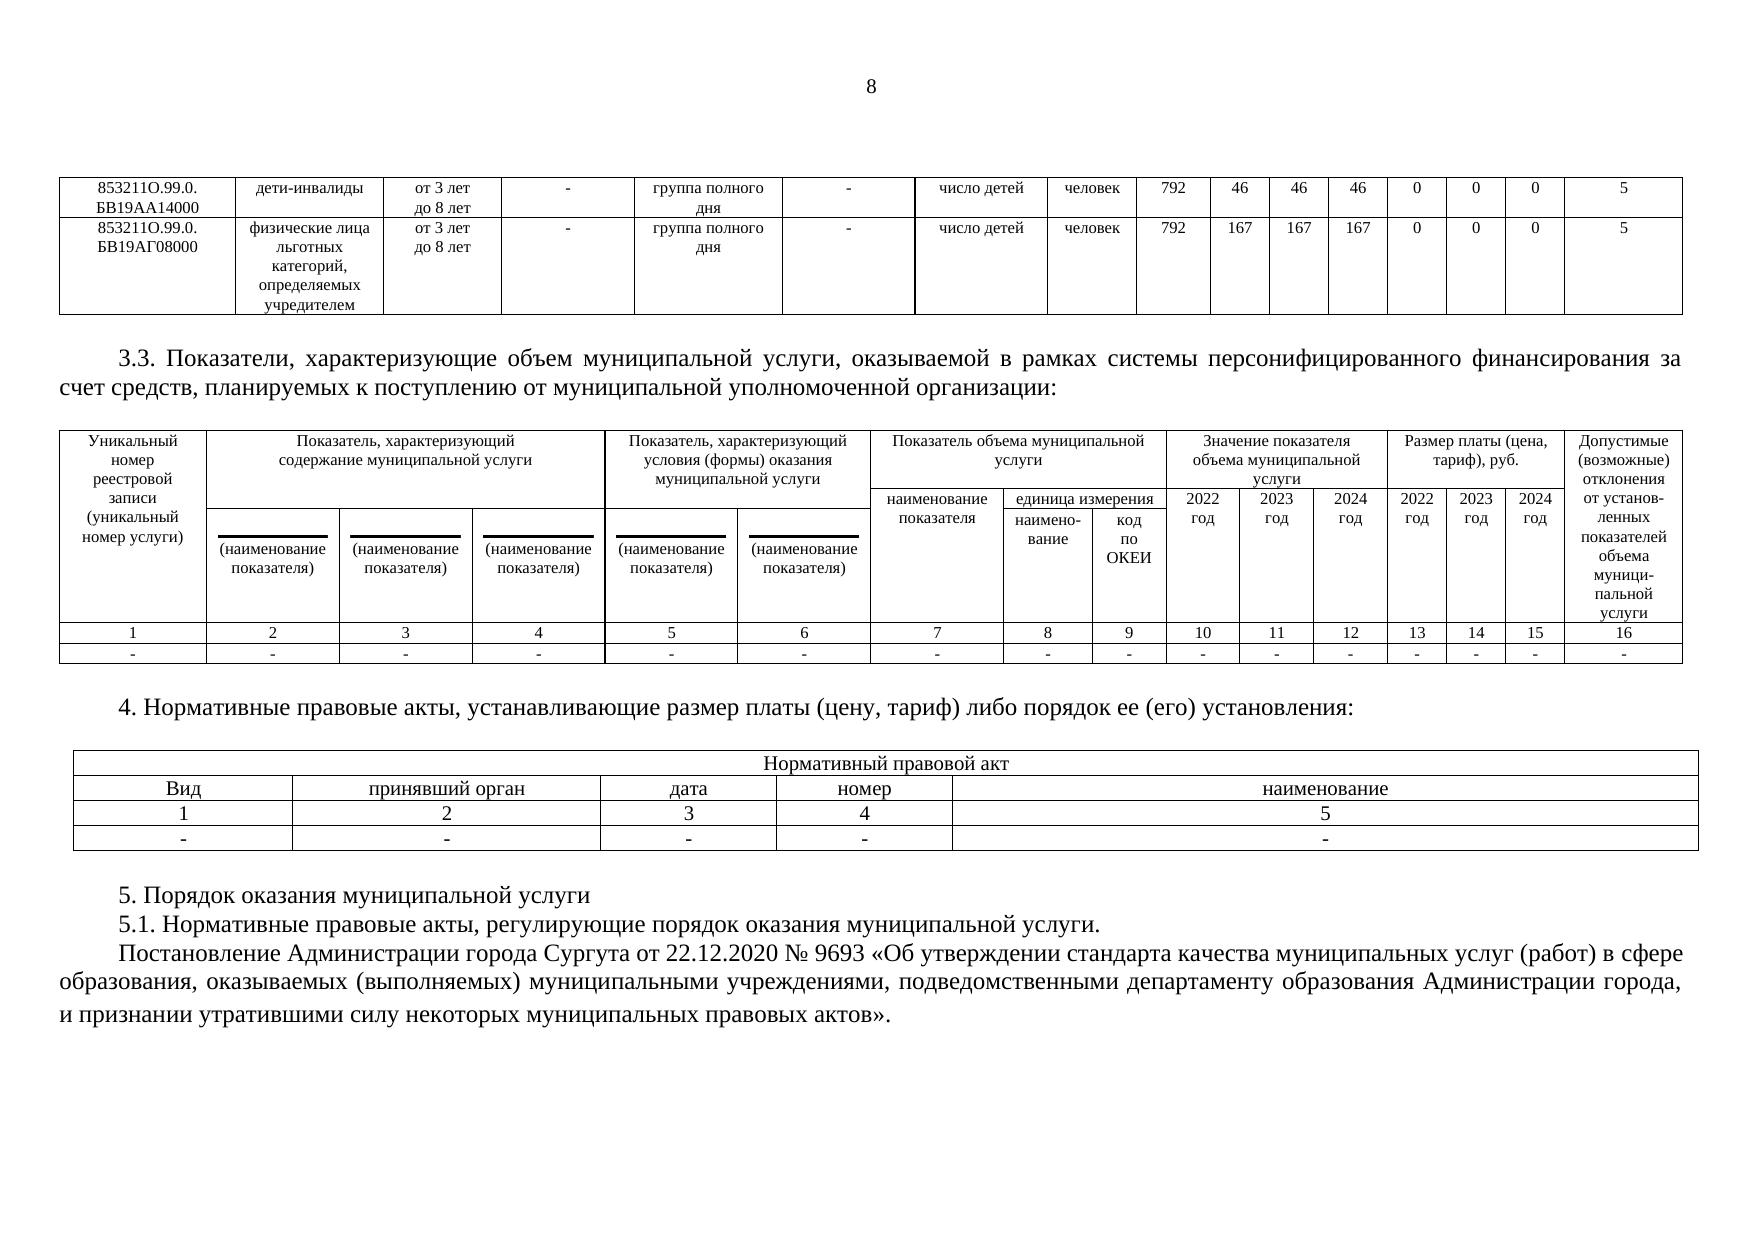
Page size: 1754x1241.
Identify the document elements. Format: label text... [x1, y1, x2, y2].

table_cell - [1447, 644, 1505, 663]
table_cell 10 [1167, 623, 1239, 642]
table_cell 12 [1314, 623, 1387, 642]
text 5. Порядок оказания муниципальной услуги [118, 880, 1683, 909]
table_cell (наименование показателя) [340, 509, 472, 622]
table_cell - [502, 178, 634, 217]
table_cell - [60, 644, 206, 663]
table_cell - [1240, 644, 1313, 663]
table_cell 7 [871, 623, 1003, 642]
table_cell 46 [1329, 178, 1387, 217]
table_cell 792 [1137, 178, 1210, 217]
table_cell 11 [1240, 623, 1313, 642]
table_cell от 3 лет до 8 лет [384, 218, 501, 313]
table_header Нормативный правовой акт [74, 751, 1698, 775]
table_cell 0 [1506, 218, 1564, 313]
table_cell - [1565, 644, 1682, 663]
table_header Показатель, характеризующий условия (формы) оказания муниципальной услуги [606, 431, 870, 508]
table_cell 0 [1447, 218, 1505, 313]
table_cell группа полного дня [635, 178, 782, 217]
table_header Показатель, характеризующий содержание муниципальной услуги [207, 431, 604, 508]
table_cell наименование показателя [871, 489, 1003, 622]
table_cell - [777, 826, 952, 850]
table_cell код по ОКЕИ [1093, 509, 1166, 622]
table_cell (наименование показателя) [207, 509, 339, 622]
text 5.1. Нормативные правовые акты, регулирующие порядок оказания муниципальной услуги. [118, 909, 1683, 938]
table_cell 0 [1447, 178, 1505, 217]
table_cell наимено-вание [1004, 509, 1092, 622]
table_cell - [953, 826, 1698, 850]
table_header Допустимые (возможные) отклонения от установ-ленных показателей объема муници-пальной услуги [1565, 431, 1682, 622]
table_cell 2022 год [1388, 489, 1446, 622]
table_cell единица измерения [1004, 489, 1166, 508]
table_cell - [207, 644, 339, 663]
table_cell 5 [953, 801, 1698, 825]
table_cell наименование [953, 776, 1698, 800]
table_cell человек [1048, 218, 1136, 313]
table_cell - [293, 826, 600, 850]
table_cell дети-инвалиды [236, 178, 383, 217]
table_cell 13 [1388, 623, 1446, 642]
table_cell - [783, 218, 914, 313]
table_cell - [1314, 644, 1387, 663]
table_cell число детей [916, 218, 1047, 313]
table_cell 2023 год [1240, 489, 1313, 622]
table_header Показатель объема муниципальной услуги [871, 431, 1166, 488]
table_cell (наименование показателя) [606, 509, 737, 622]
table_cell 0 [1388, 178, 1446, 217]
table_cell 4 [777, 801, 952, 825]
table_cell 5 [1565, 218, 1682, 313]
table_cell 167 [1211, 218, 1269, 313]
table_cell - [606, 644, 737, 663]
table_cell принявший орган [293, 776, 600, 800]
table_cell 2 [207, 623, 339, 642]
table_cell - [601, 826, 776, 850]
table_cell 167 [1329, 218, 1387, 313]
table_cell - [473, 644, 604, 663]
table_cell 1 [74, 801, 292, 825]
text Постановление Администрации города Сургута от 22.12.2020 № 9693 «Об утверждении стандарта качества муниципальных услуг (работ) в сфере образования, оказываемых (выполняемых) муниципальными учреждениями, подведомственными департаменту образования Администрации города, и признании утратившими силу некоторых муниципальных правовых актов». [59, 938, 1683, 1029]
table_cell - [738, 644, 870, 663]
table_cell 5 [606, 623, 737, 642]
table_cell 3 [601, 801, 776, 825]
table_cell Вид [74, 776, 292, 800]
table_cell - [74, 826, 292, 850]
table_cell число детей [916, 178, 1047, 217]
table_cell 46 [1270, 178, 1328, 217]
table_cell 15 [1506, 623, 1564, 642]
table_cell 1 [60, 623, 206, 642]
text 4. Нормативные правовые акты, устанавливающие размер платы (цену, тариф) либо порядок ее (его) установления: [118, 692, 1683, 721]
table_cell 2024 год [1506, 489, 1564, 622]
table_cell 46 [1211, 178, 1269, 217]
table_cell - [1167, 644, 1239, 663]
table_cell 3 [340, 623, 472, 642]
table_cell 6 [738, 623, 870, 642]
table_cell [236, 218, 383, 313]
table_cell 8 [1004, 623, 1092, 642]
table_cell от 3 лет до 8 лет [384, 178, 501, 217]
table_cell группа полного дня [635, 218, 782, 313]
table_cell - [1506, 644, 1564, 663]
table_header Уникальный номер реестровой записи (уникальный номер услуги) [60, 431, 206, 622]
table_cell - [340, 644, 472, 663]
table_cell 5 [1565, 178, 1682, 217]
table_cell 2 [293, 801, 600, 825]
table_cell (наименование показателя) [738, 509, 870, 622]
table_cell - [1388, 644, 1446, 663]
table_cell номер [777, 776, 952, 800]
table_cell - [871, 644, 1003, 663]
table_cell - [1004, 644, 1092, 663]
table_header Значение показателя объема муниципальной услуги [1167, 431, 1387, 488]
table_cell 853211О.99.0. БВ19АГ08000 [60, 218, 235, 313]
table_cell 16 [1565, 623, 1682, 642]
table_cell 0 [1506, 178, 1564, 217]
table_cell - [502, 218, 634, 313]
table_cell дата [601, 776, 776, 800]
table_header Размер платы (цена, тариф), руб. [1388, 431, 1564, 488]
table_cell - [1093, 644, 1166, 663]
table_cell 853211О.99.0. БВ19АА14000 [60, 178, 235, 217]
table_cell 4 [473, 623, 604, 642]
table_cell человек [1048, 178, 1136, 217]
table_cell 167 [1270, 218, 1328, 313]
table_cell (наименование показателя) [473, 509, 604, 622]
table_cell 0 [1388, 218, 1446, 313]
table_cell 792 [1137, 218, 1210, 313]
table_cell 9 [1093, 623, 1166, 642]
table_cell - [783, 178, 914, 217]
table_cell 2024 год [1314, 489, 1387, 622]
table_cell 14 [1447, 623, 1505, 642]
table_cell 2023 год [1447, 489, 1505, 622]
text 3.3. Показатели, характеризующие объем муниципальной услуги, оказываемой в рамках системы персонифицированного финансирования за счет средств, планируемых к поступлению от муниципальной уполномоченной организации: [59, 343, 1683, 401]
table_cell 2022 год [1167, 489, 1239, 622]
